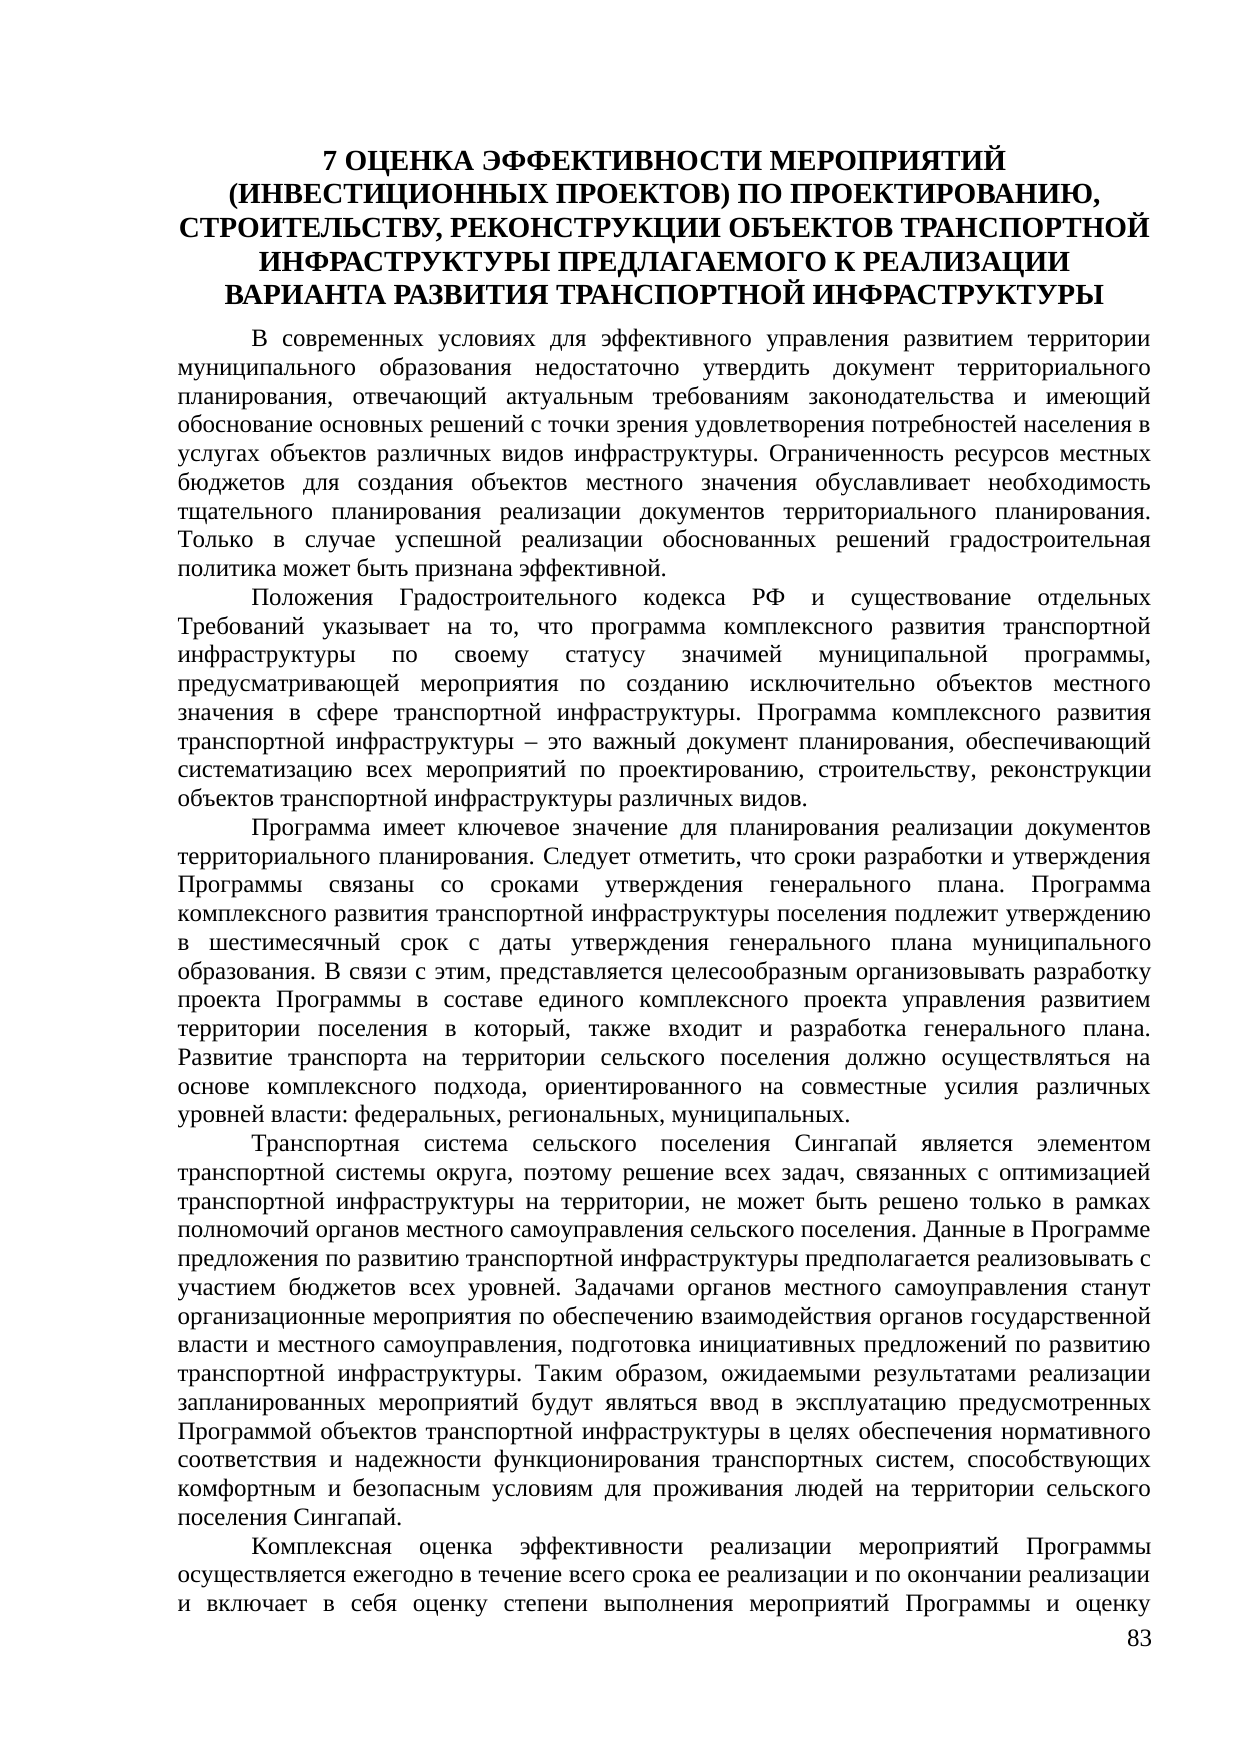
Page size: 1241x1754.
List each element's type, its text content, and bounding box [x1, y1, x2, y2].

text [177, 1531, 1152, 1617]
text В современных условиях для эффективного управления развитием территории муниципального образования недостаточно утвердить документ территориального планирования, отвечающий актуальным требованиям законодательства и имеющий обоснование основных решений с точки зрения удовлетворения потребностей населения в услугах объектов различных видов инфраструктуры. Ограниченность ресурсов местных бюджетов для создания объектов местного значения обуславливает необходимость тщательного планирования реализации документов территориального планирования. Только в случае успешной реализации обоснованных решений градостроительная политика может быть признана эффективной. [177, 323, 1152, 582]
text Положения Градостроительного кодекса РФ и существование отдельных Требований указывает на то, что программа комплексного развития транспортной инфраструктуры по своему статусу значимей муниципальной программы, предусматривающей мероприятия по созданию исключительно объектов местного значения в сфере транспортной инфраструктуры. Программа комплексного развития транспортной инфраструктуры – это важный документ планирования, обеспечивающий систематизацию всех мероприятий по проектированию, строительству, реконструкции объектов транспортной инфраструктуры различных видов. [177, 582, 1152, 812]
text Программа имеет ключевое значение для планирования реализации документов территориального планирования. Следует отметить, что сроки разработки и утверждения Программы связаны со сроками утверждения генерального плана. Программа комплексного развития транспортной инфраструктуры поселения подлежит утверждению в шестимесячный срок с даты утверждения генерального плана муниципального образования. В связи с этим, представляется целесообразным организовывать разработку проекта Программы в составе единого комплексного проекта управления развитием территории поселения в который, также входит и разработка генерального плана. Развитие транспорта на территории сельского поселения должно осуществляться на основе комплексного подхода, ориентированного на совместные усилия различных уровней власти: федеральных, региональных, муниципальных. [177, 812, 1152, 1128]
text Транспортная система сельского поселения Сингапай является элементом транспортной системы округа, поэтому решение всех задач, связанных с оптимизацией транспортной инфраструктуры на территории, не может быть решено только в рамках полномочий органов местного самоуправления сельского поселения. Данные в Программе предложения по развитию транспортной инфраструктуры предполагается реализовывать с участием бюджетов всех уровней. Задачами органов местного самоуправления станут организационные мероприятия по обеспечению взаимодействия органов государственной власти и местного самоуправления, подготовка инициативных предложений по развитию транспортной инфраструктуры. Таким образом, ожидаемыми результатами реализации запланированных мероприятий будут являться ввод в эксплуатацию предусмотренных Программой объектов транспортной инфраструктуры в целях обеспечения нормативного соответствия и надежности функционирования транспортных систем, способствующих комфортным и безопасным условиям для проживания людей на территории сельского поселения Сингапай. [177, 1128, 1152, 1531]
text 7 Оценка эффективности мероприятий (инвестиционных проектов) по проектированию, строительству, реконструкции объектов транспортной инфраструктуры предлагаемого к реализации варианта развития транспортной инфраструктуры [177, 143, 1152, 311]
